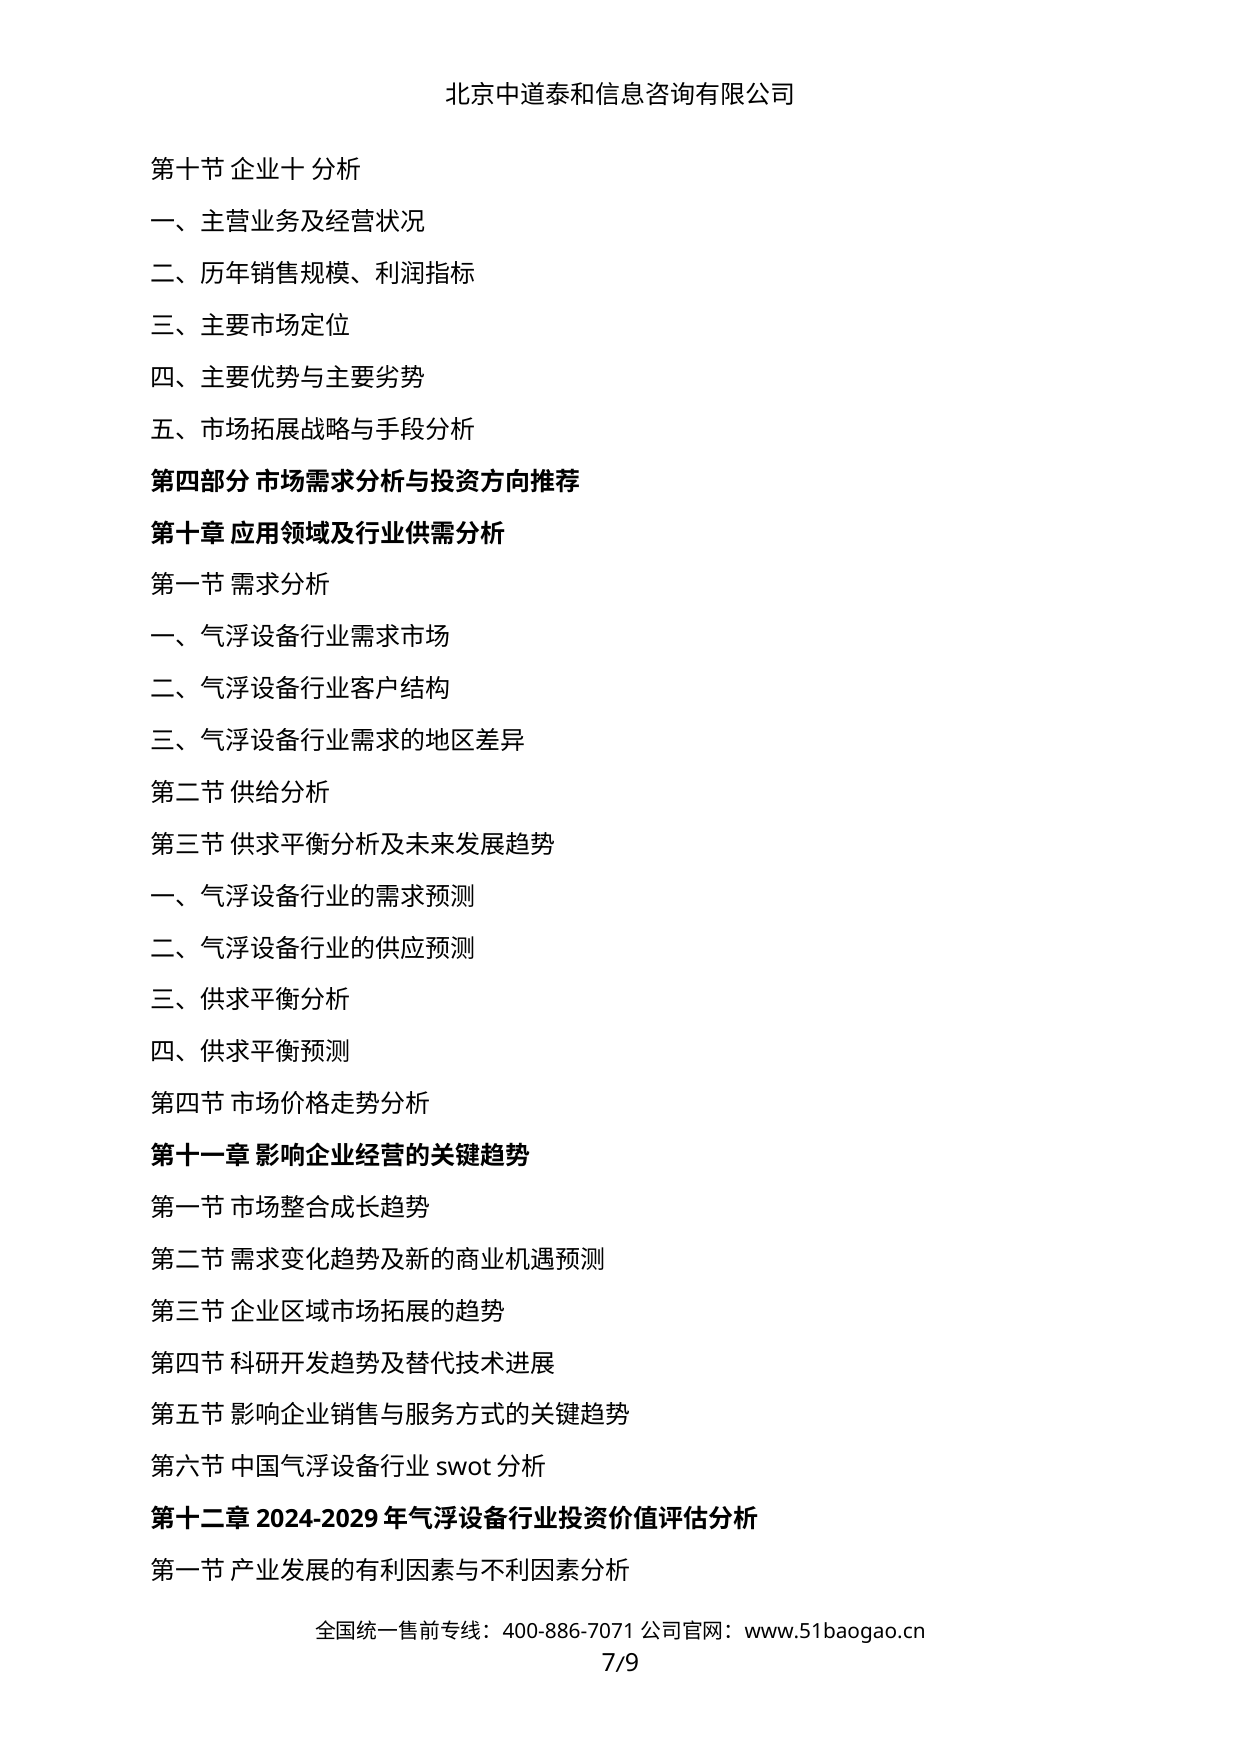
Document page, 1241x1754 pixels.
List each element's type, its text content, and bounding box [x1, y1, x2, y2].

text 第四部分 市场需求分析与投资方向推荐 [150, 461, 1090, 497]
text 二、气浮设备行业的供应预测 [150, 928, 1090, 964]
text 第一节 产业发展的有利因素与不利因素分析 [150, 1551, 1090, 1587]
text 四、主要优势与主要劣势 [150, 357, 1090, 394]
text 第一节 需求分析 [150, 565, 1090, 601]
text 第二节 需求变化趋势及新的商业机遇预测 [150, 1239, 1090, 1276]
text 第六节 中国气浮设备行业swot分析 [150, 1447, 1090, 1483]
text 第二节 供给分析 [150, 772, 1090, 809]
text 二、气浮设备行业客户结构 [150, 669, 1090, 705]
text 第十二章 2024-2029年气浮设备行业投资价值评估分析 [150, 1499, 1090, 1535]
text 一、主营业务及经营状况 [150, 202, 1090, 238]
text 三、供求平衡分析 [150, 980, 1090, 1016]
text 第十节 企业十 分析 [150, 150, 1090, 186]
text 第三节 企业区域市场拓展的趋势 [150, 1291, 1090, 1327]
text 第五节 影响企业销售与服务方式的关键趋势 [150, 1395, 1090, 1431]
text 第一节 市场整合成长趋势 [150, 1187, 1090, 1224]
text 二、历年销售规模、利润指标 [150, 254, 1090, 290]
text 第三节 供求平衡分析及未来发展趋势 [150, 824, 1090, 861]
text 四、供求平衡预测 [150, 1032, 1090, 1068]
text 三、主要市场定位 [150, 306, 1090, 342]
text 第十章 应用领域及行业供需分析 [150, 513, 1090, 549]
text 三、气浮设备行业需求的地区差异 [150, 721, 1090, 757]
text 五、市场拓展战略与手段分析 [150, 409, 1090, 446]
text 第四节 市场价格走势分析 [150, 1084, 1090, 1120]
text 第四节 科研开发趋势及替代技术进展 [150, 1343, 1090, 1379]
text 一、气浮设备行业需求市场 [150, 617, 1090, 653]
text 一、气浮设备行业的需求预测 [150, 876, 1090, 912]
text 第十一章 影响企业经营的关键趋势 [150, 1136, 1090, 1172]
